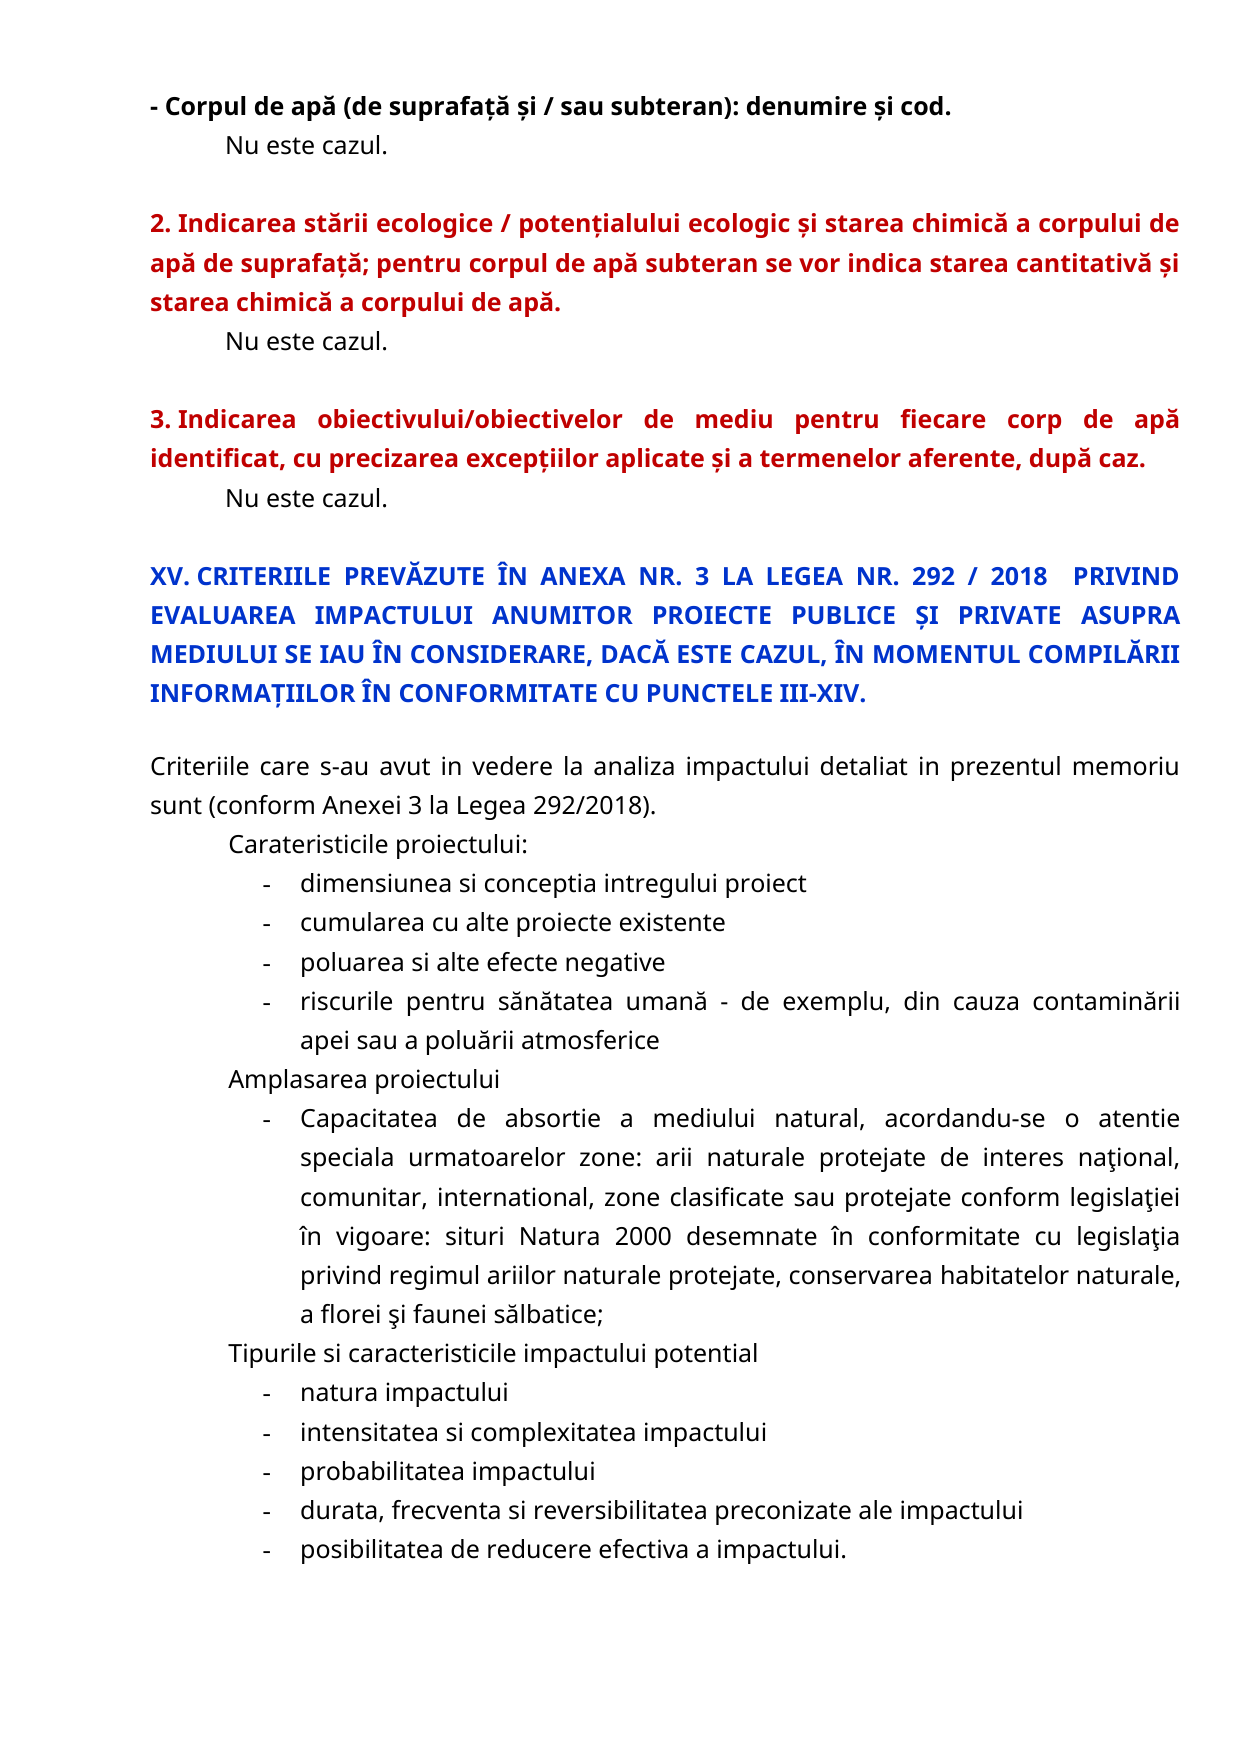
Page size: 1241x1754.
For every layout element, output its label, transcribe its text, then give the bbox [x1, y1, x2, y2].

text XV. Criteriile prevăzute în anexa nr. 3 la Legea nr. 292 / 2018 privind evaluarea impactului anumitor proiecte publice și private asupra mediului se iau în considerare, dacă este cazul, în momentul compilării informațiilor în conformitate cu punctele III-XIV. [150, 559, 1181, 710]
list cumularea cu alte proiecte existente [262, 905, 1181, 939]
list probabilitatea impactului [262, 1453, 1181, 1487]
text Nu este cazul. [150, 480, 1181, 514]
text Amplasarea proiectului [150, 1062, 1181, 1096]
text 3. Indicarea obiectivului/obiectivelor de mediu pentru fiecare corp de apă identificat, cu precizarea excepțiilor aplicate și a termenelor aferente, după caz. [150, 402, 1181, 475]
list riscurile pentru sănătatea umană - de exemplu, din cauza contaminării apei sau a poluării atmosferice [262, 983, 1181, 1057]
text 2. Indicarea stării ecologice / potențialului ecologic și starea chimică a corpului de apă de suprafață; pentru corpul de apă subteran se vor indica starea cantitativă și starea chimică a corpului de apă. [150, 206, 1181, 318]
text Criteriile care s-au avut in vedere la analiza impactului detaliat in prezentul memoriu sunt (conform Anexei 3 la Legea 292/2018). [150, 748, 1181, 822]
list poluarea si alte efecte negative [262, 944, 1181, 978]
text Tipurile si caracteristicile impactului potential [150, 1336, 1181, 1370]
text - Corpul de apă (de suprafață și / sau subteran): denumire și cod. [150, 89, 1181, 123]
list dimensiunea si conceptia intregului proiect [262, 866, 1181, 900]
text Nu este cazul. [150, 324, 1181, 358]
text Carateristicile proiectului: [150, 827, 1181, 861]
text Nu este cazul. [150, 128, 1181, 162]
list durata, frecventa si reversibilitatea preconizate ale impactului [262, 1493, 1181, 1527]
list posibilitatea de reducere efectiva a impactului. [262, 1532, 1181, 1566]
list intensitatea si complexitatea impactului [262, 1414, 1181, 1448]
list natura impactului [262, 1375, 1181, 1409]
list Capacitatea de absortie a mediului natural, acordandu-se o atentie speciala urmatoarelor zone: arii naturale protejate de interes naţional, comunitar, international, zone clasificate sau protejate conform legislaţiei în vigoare: situri Natura 2000 desemnate în conformitate cu legislaţia privind regimul ariilor naturale protejate, conservarea habitatelor naturale, a florei şi faunei sălbatice; [262, 1101, 1181, 1331]
